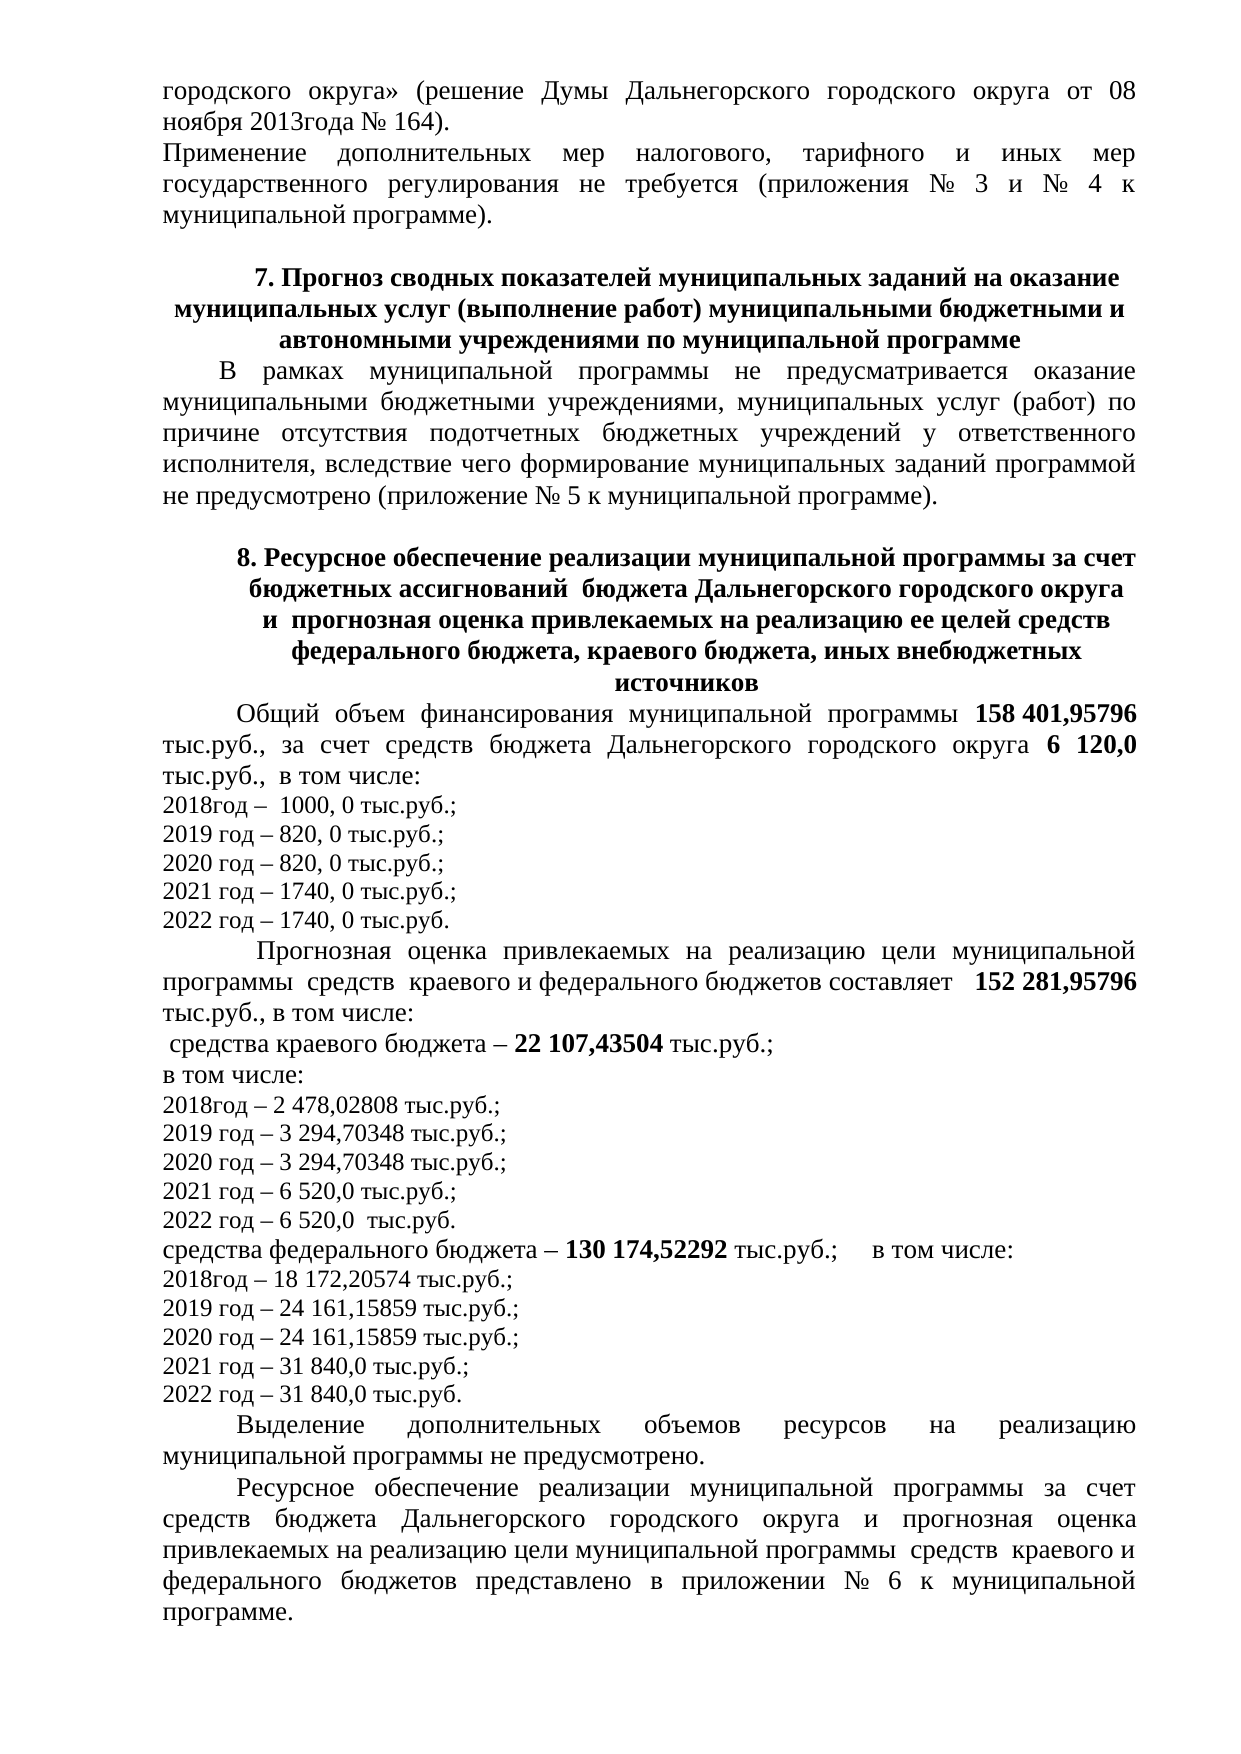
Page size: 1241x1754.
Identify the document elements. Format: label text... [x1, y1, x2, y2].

text 2019 год – 3 294,70348 тыс.руб.; [162, 1118, 1152, 1147]
list 8. Ресурсное обеспечение реализации муниципальной программы за счет бюджетных ассигнований бюджета Дальнегорского городского округа и прогнозная оценка привлекаемых на реализацию ее целей средств федерального бюджета, краевого бюджета, иных внебюджетных источников [236, 541, 1137, 697]
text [162, 74, 1137, 136]
text Выделение дополнительных объемов ресурсов на реализацию муниципальной программы не предусмотрено. [162, 1408, 1137, 1471]
text 2022 год – 1740, 0 тыс.руб. [162, 905, 1137, 934]
text в том числе: [162, 1058, 1137, 1090]
text средства краевого бюджета – 22 107,43504 тыс.руб.; [162, 1027, 1137, 1058]
text 2022 год – 31 840,0 тыс.руб. [162, 1379, 1137, 1408]
text Ресурсное обеспечение реализации муниципальной программы за счет средств бюджета Дальнегорского городского округа и прогнозная оценка привлекаемых на реализацию цели муниципальной программы средств краевого и федерального бюджетов представлено в приложении № 6 к муниципальной программе. [162, 1471, 1137, 1626]
text 2019 год – 820, 0 тыс.руб.; [162, 819, 1152, 848]
text 2019 год – 24 161,15859 тыс.руб.; [162, 1293, 1152, 1322]
text 2020 год – 24 161,15859 тыс.руб.; [162, 1322, 1137, 1351]
text 2021 год – 6 520,0 тыс.руб.; [162, 1176, 1137, 1205]
text 7. Прогноз сводных показателей муниципальных заданий на оказание муниципальных услуг (выполнение работ) муниципальными бюджетными и автономными учреждениями по муниципальной программе [162, 261, 1137, 354]
text Применение дополнительных мер налогового, тарифного и иных мер государственного регулирования не требуется (приложения № 3 и № 4 к муниципальной программе). [162, 136, 1137, 229]
text 2021 год – 1740, 0 тыс.руб.; [162, 876, 1137, 905]
text 2020 год – 820, 0 тыс.руб.; [162, 848, 1137, 876]
text 2018год – 1000, 0 тыс.руб.; [162, 790, 1137, 819]
text 2022 год – 6 520,0 тыс.руб. [162, 1205, 1137, 1233]
text 2020 год – 3 294,70348 тыс.руб.; [162, 1147, 1137, 1176]
text 2018год – 18 172,20574 тыс.руб.; [162, 1264, 1137, 1293]
text 2018год – 2 478,02808 тыс.руб.; [162, 1090, 1137, 1118]
text 2021 год – 31 840,0 тыс.руб.; [162, 1351, 1137, 1379]
text Общий объем финансирования муниципальной программы 158 401,95796 тыс.руб., за счет средств бюджета Дальнегорского городского округа 6 120,0 тыс.руб., в том числе: [162, 697, 1137, 790]
text Прогнозная оценка привлекаемых на реализацию цели муниципальной программы средств краевого и федерального бюджетов составляет 152 281,95796 тыс.руб., в том числе: [162, 934, 1137, 1027]
text В рамках муниципальной программы не предусматривается оказание муниципальными бюджетными учреждениями, муниципальных услуг (работ) по причине отсутствия подотчетных бюджетных учреждений у ответственного исполнителя, вследствие чего формирование муниципальных заданий программой не предусмотрено (приложение № 5 к муниципальной программе). [162, 354, 1137, 510]
text средства федерального бюджета – 130 174,52292 тыс.руб.; в том числе: [162, 1233, 1137, 1264]
